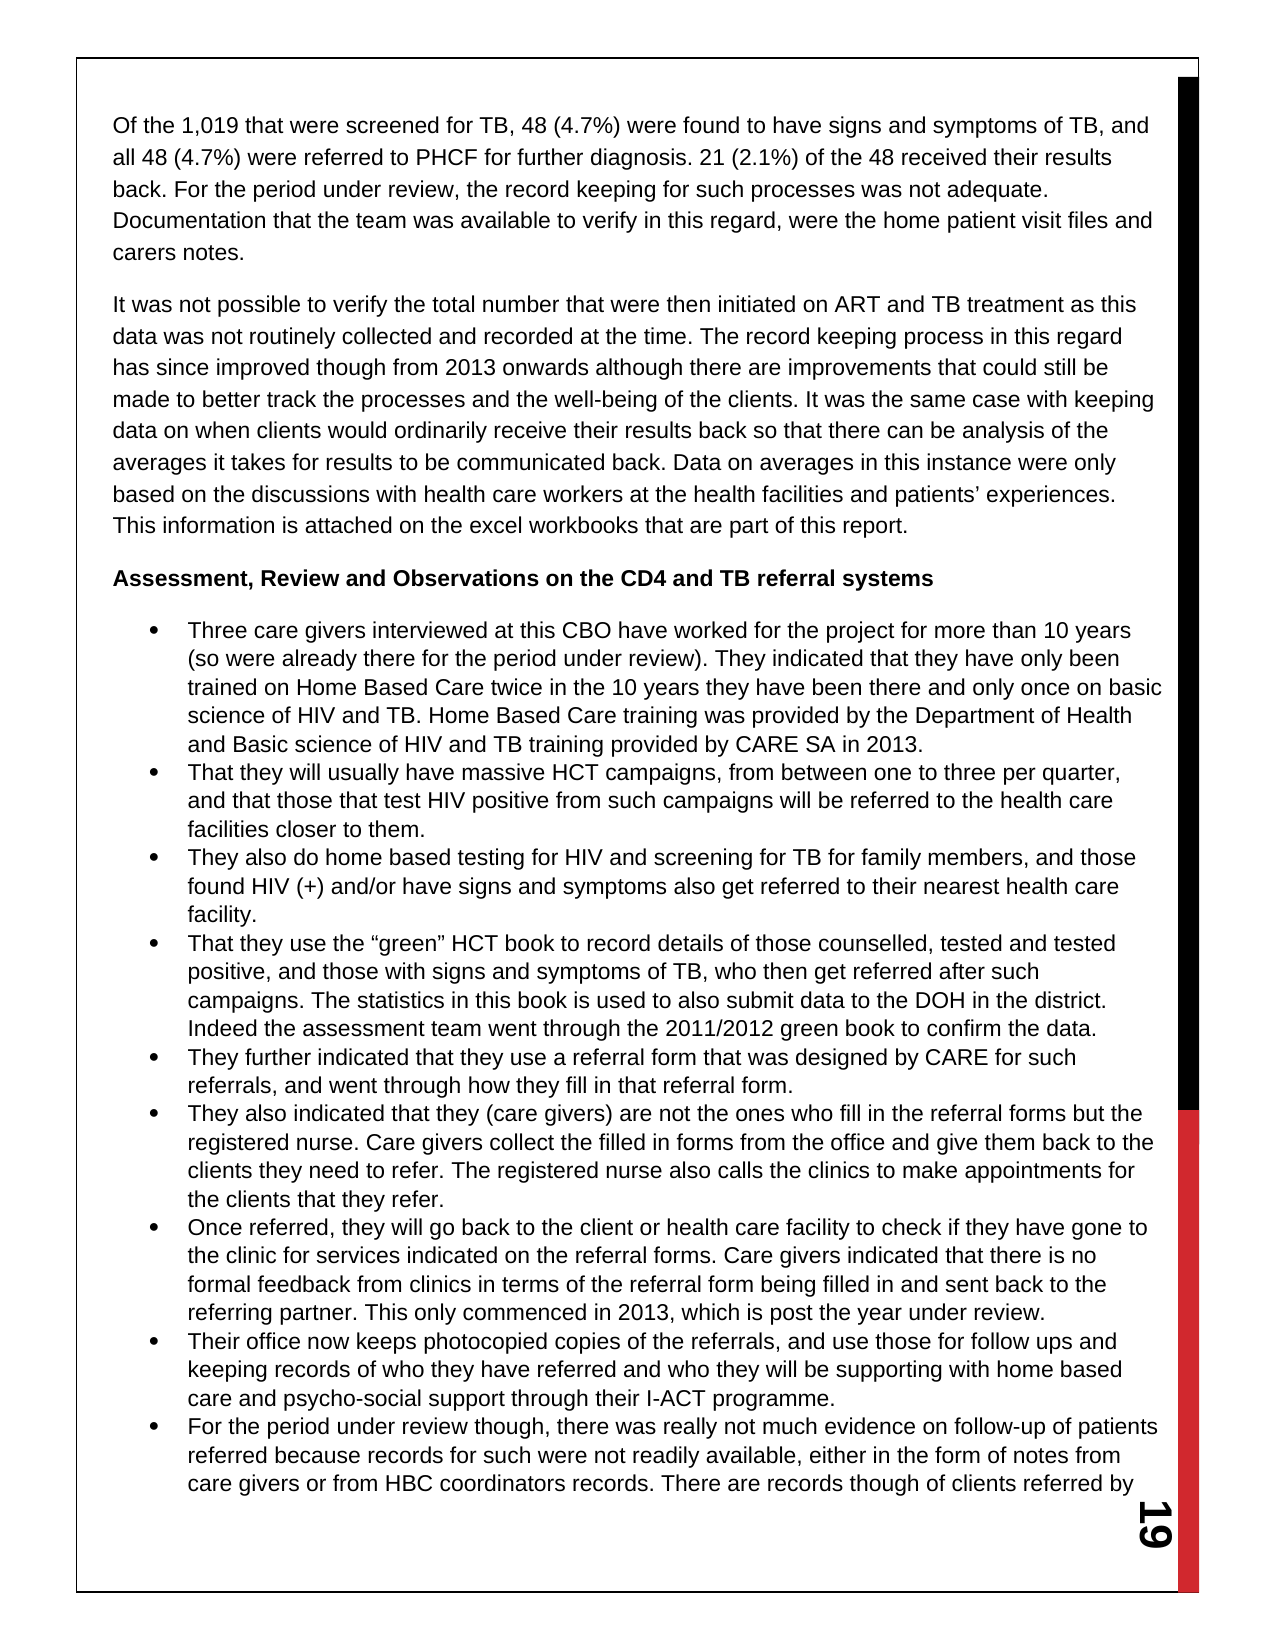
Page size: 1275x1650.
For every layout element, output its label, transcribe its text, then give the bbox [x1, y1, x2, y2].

list They further indicated that they use a referral form that was designed by CARE for such referrals, and went through how they fill in that referral form. [150, 1043, 1162, 1098]
text Assessment, Review and Observations on the CD4 and TB referral systems [112, 564, 1162, 591]
list They also do home based testing for HIV and screening for TB for family members, and those found HIV (+) and/or have signs and symptoms also get referred to their nearest health care facility. [150, 844, 1162, 928]
list Three care givers interviewed at this CBO have worked for the project for more than 10 years (so were already there for the period under review). They indicated that they have only been trained on Home Based Care twice in the 10 years they have been there and only once on basic science of HIV and TB. Home Based Care training was provided by the Department of Health and Basic science of HIV and TB training provided by CARE SA in 2013. [150, 617, 1162, 757]
text Of the 1,019 that were screened for TB, 48 (4.7%) were found to have signs and symptoms of TB, and all 48 (4.7%) were referred to PHCF for further diagnosis. 21 (2.1%) of the 48 received their results back. For the period under review, the record keeping for such processes was not adequate. Documentation that the team was available to verify in this regard, were the home patient visit files and carers notes. [112, 112, 1162, 265]
list Their office now keeps photocopied copies of the referrals, and use those for follow ups and keeping records of who they have referred and who they will be supporting with home based care and psycho-social support through their I-ACT programme. [150, 1328, 1162, 1411]
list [150, 1413, 1162, 1496]
list Once referred, they will go back to the client or health care facility to check if they have gone to the clinic for services indicated on the referral forms. Care givers indicated that there is no formal feedback from clinics in terms of the referral form being filled in and sent back to the referring partner. This only commenced in 2013, which is post the year under review. [150, 1214, 1162, 1326]
list They also indicated that they (care givers) are not the ones who fill in the referral forms but the registered nurse. Care givers collect the filled in forms from the office and give them back to the clients they need to refer. The registered nurse also calls the clinics to make appointments for the clients that they refer. [150, 1100, 1162, 1212]
text It was not possible to verify the total number that were then initiated on ART and TB treatment as this data was not routinely collected and recorded at the time. The record keeping process in this regard has since improved though from 2013 onwards although there are improvements that could still be made to better track the processes and the well-being of the clients. It was the same case with keeping data on when clients would ordinarily receive their results back so that there can be analysis of the averages it takes for results to be communicated back. Data on averages in this instance were only based on the discussions with health care workers at the health facilities and patients’ experiences. This information is attached on the excel workbooks that are part of this report. [112, 291, 1162, 538]
list That they use the “green” HCT book to record details of those counselled, tested and tested positive, and those with signs and symptoms of TB, who then get referred after such campaigns. The statistics in this book is used to also submit data to the DOH in the district. Indeed the assessment team went through the 2011/2012 green book to confirm the data. [150, 930, 1162, 1041]
list That they will usually have massive HCT campaigns, from between one to three per quarter, and that those that test HIV positive from such campaigns will be referred to the health care facilities closer to them. [150, 759, 1162, 842]
